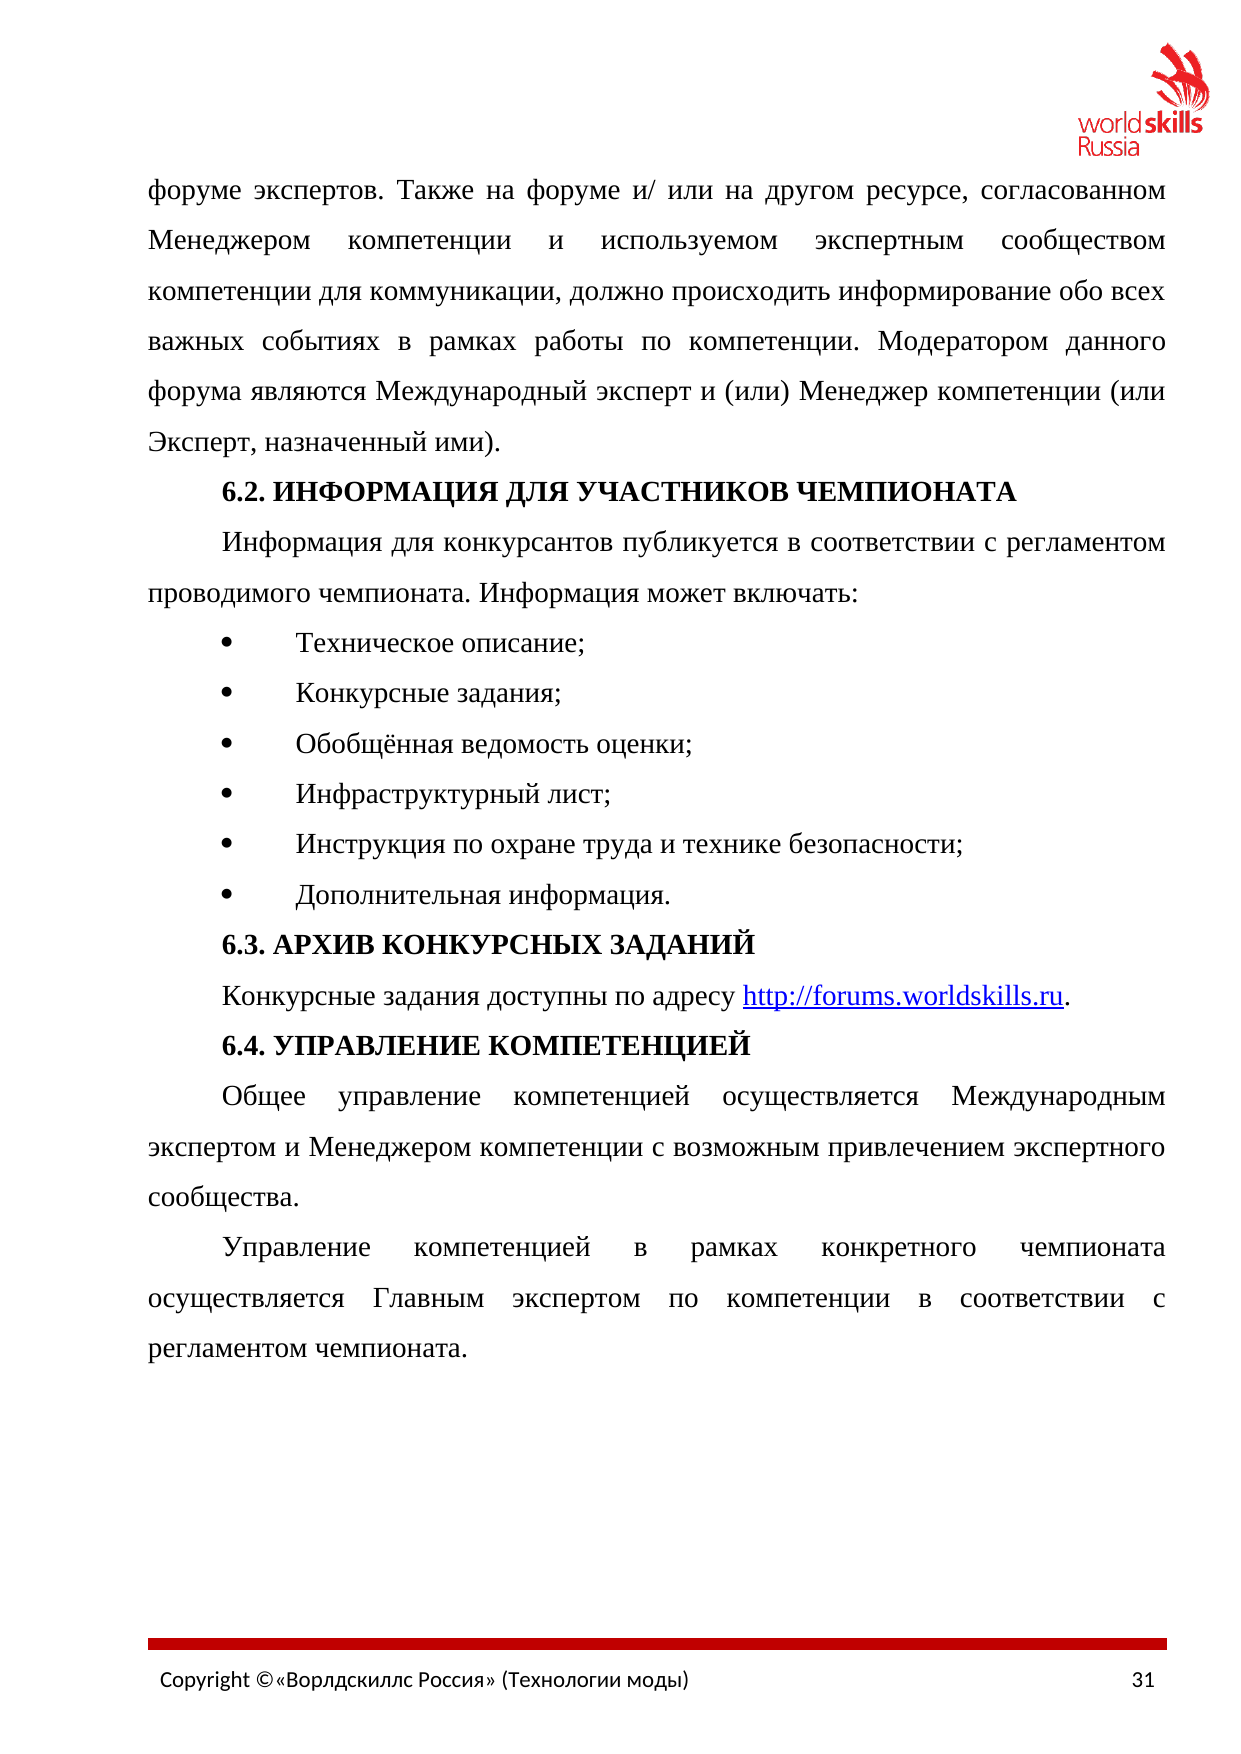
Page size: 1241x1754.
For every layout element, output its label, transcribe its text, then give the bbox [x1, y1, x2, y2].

list Техническое описание; [148, 625, 1167, 659]
text Информация для конкурсантов публикуется в соответствии с регламентом проводимого чемпионата. Информация может включать: [148, 524, 1167, 608]
list Дополнительная информация. [148, 877, 1167, 911]
text Управление компетенцией в рамках конкретного чемпионата осуществляется Главным экспертом по компетенции в соответствии с регламентом чемпионата. [148, 1229, 1167, 1363]
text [148, 118, 1167, 457]
picture [1078, 42, 1235, 156]
list Обобщённая ведомость оценки; [148, 726, 1167, 759]
list Инфраструктурный лист; [148, 776, 1167, 810]
text 6.4. УПРАВЛЕНИЕ КОМПЕТЕНЦИЕЙ [148, 1028, 1167, 1062]
text 6.3. АРХИВ КОНКУРСНЫХ ЗАДАНИЙ [148, 927, 1167, 961]
list Инструкция по охране труда и технике безопасности; [148, 827, 1167, 860]
text Конкурсные задания доступны по адресу http://forums.worldskills.ru. [148, 978, 1167, 1011]
list Конкурсные задания; [148, 675, 1167, 709]
text Общее управление компетенцией осуществляется Международным экспертом и Менеджером компетенции с возможным привлечением экспертного сообщества. [148, 1078, 1167, 1213]
text 6.2. ИНФОРМАЦИЯ ДЛЯ УЧАСТНИКОВ ЧЕМПИОНАТА [148, 474, 1167, 508]
